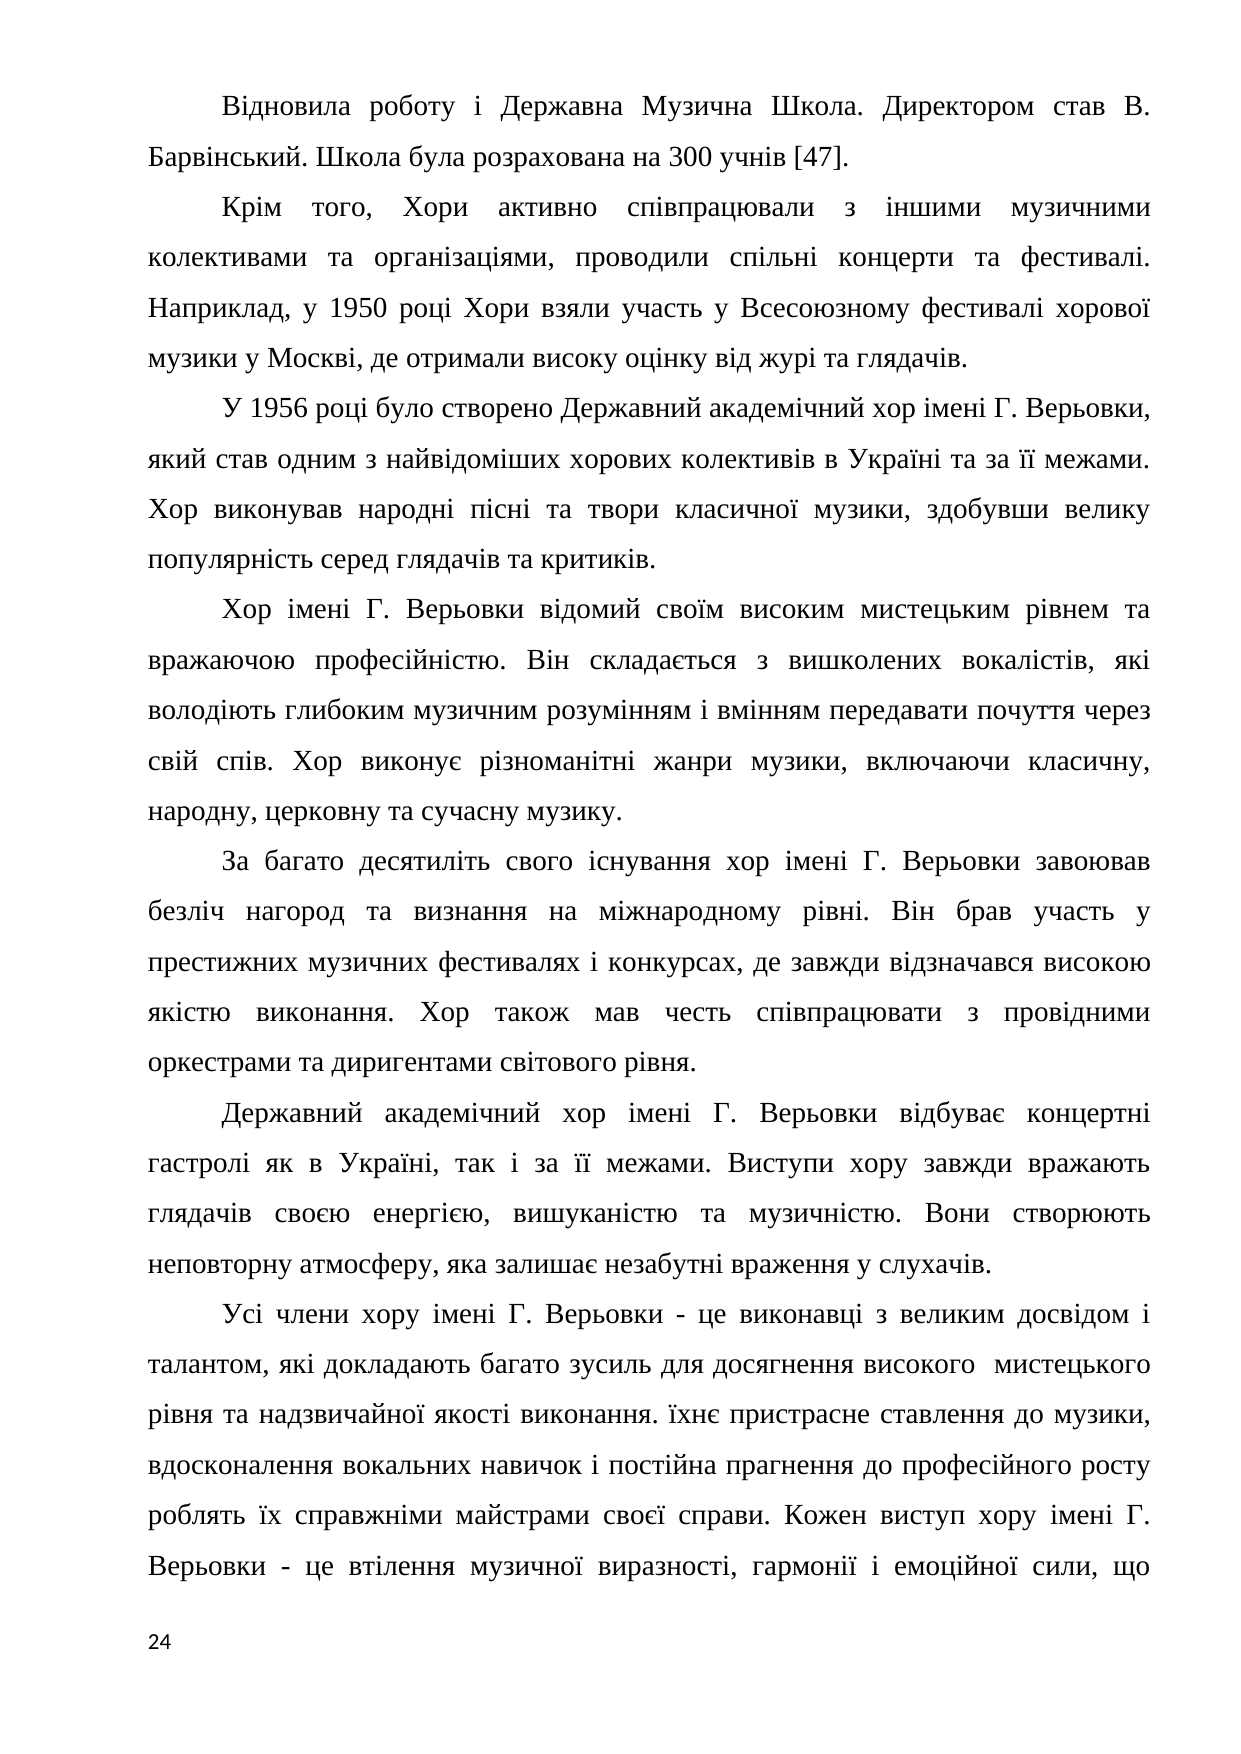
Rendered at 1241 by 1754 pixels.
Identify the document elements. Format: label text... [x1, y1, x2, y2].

text Хор імені Г. Верьовки відомий своїм високим мистецьким рівнем та вражаючою професійністю. Він складається з вишколених вокалістів, які володіють глибоким музичним розумінням і вмінням передавати почуття через свій спів. Хор виконує різноманітні жанри музики, включаючи класичну, народну, церковну та сучасну музику. [148, 592, 1152, 826]
text Державний академічний хор імені Г. Верьовки відбуває концертні гастролі як в Україні, так і за її межами. Виступи хору завжди вражають глядачів своєю енергією, вишуканістю та музичністю. Вони створюють неповторну атмосферу, яка залишає незабутні враження у слухачів. [148, 1095, 1152, 1279]
text Крім того, Хори активно співпрацювали з іншими музичними колективами та організаціями, проводили спільні концерти та фестивалі. Наприклад, у 1950 році Хори взяли участь у Всесоюзному фестивалі хорової музики у Москві, де отримали високу оцінку від журі та глядачів. [148, 189, 1152, 374]
text Відновила роботу і Державна Музична Школа. Директором став В. Барвінський. Школа була розрахована на 300 учнів [47]. [148, 88, 1152, 172]
text За багато десятиліть свого існування хор імені Г. Верьовки завоював безліч нагород та визнання на міжнародному рівні. Він брав участь у престижних музичних фестивалях і конкурсах, де завжди відзначався високою якістю виконання. Хор також мав честь співпрацювати з провідними оркестрами та диригентами світового рівня. [148, 843, 1152, 1078]
text У 1956 році було створено Державний академічний хор імені Г. Верьовки, який став одним з найвідоміших хорових колективів в Україні та за її межами. Хор виконував народні пісні та твори класичної музики, здобувши велику популярність серед глядачів та критиків. [148, 390, 1152, 575]
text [148, 1296, 1152, 1581]
